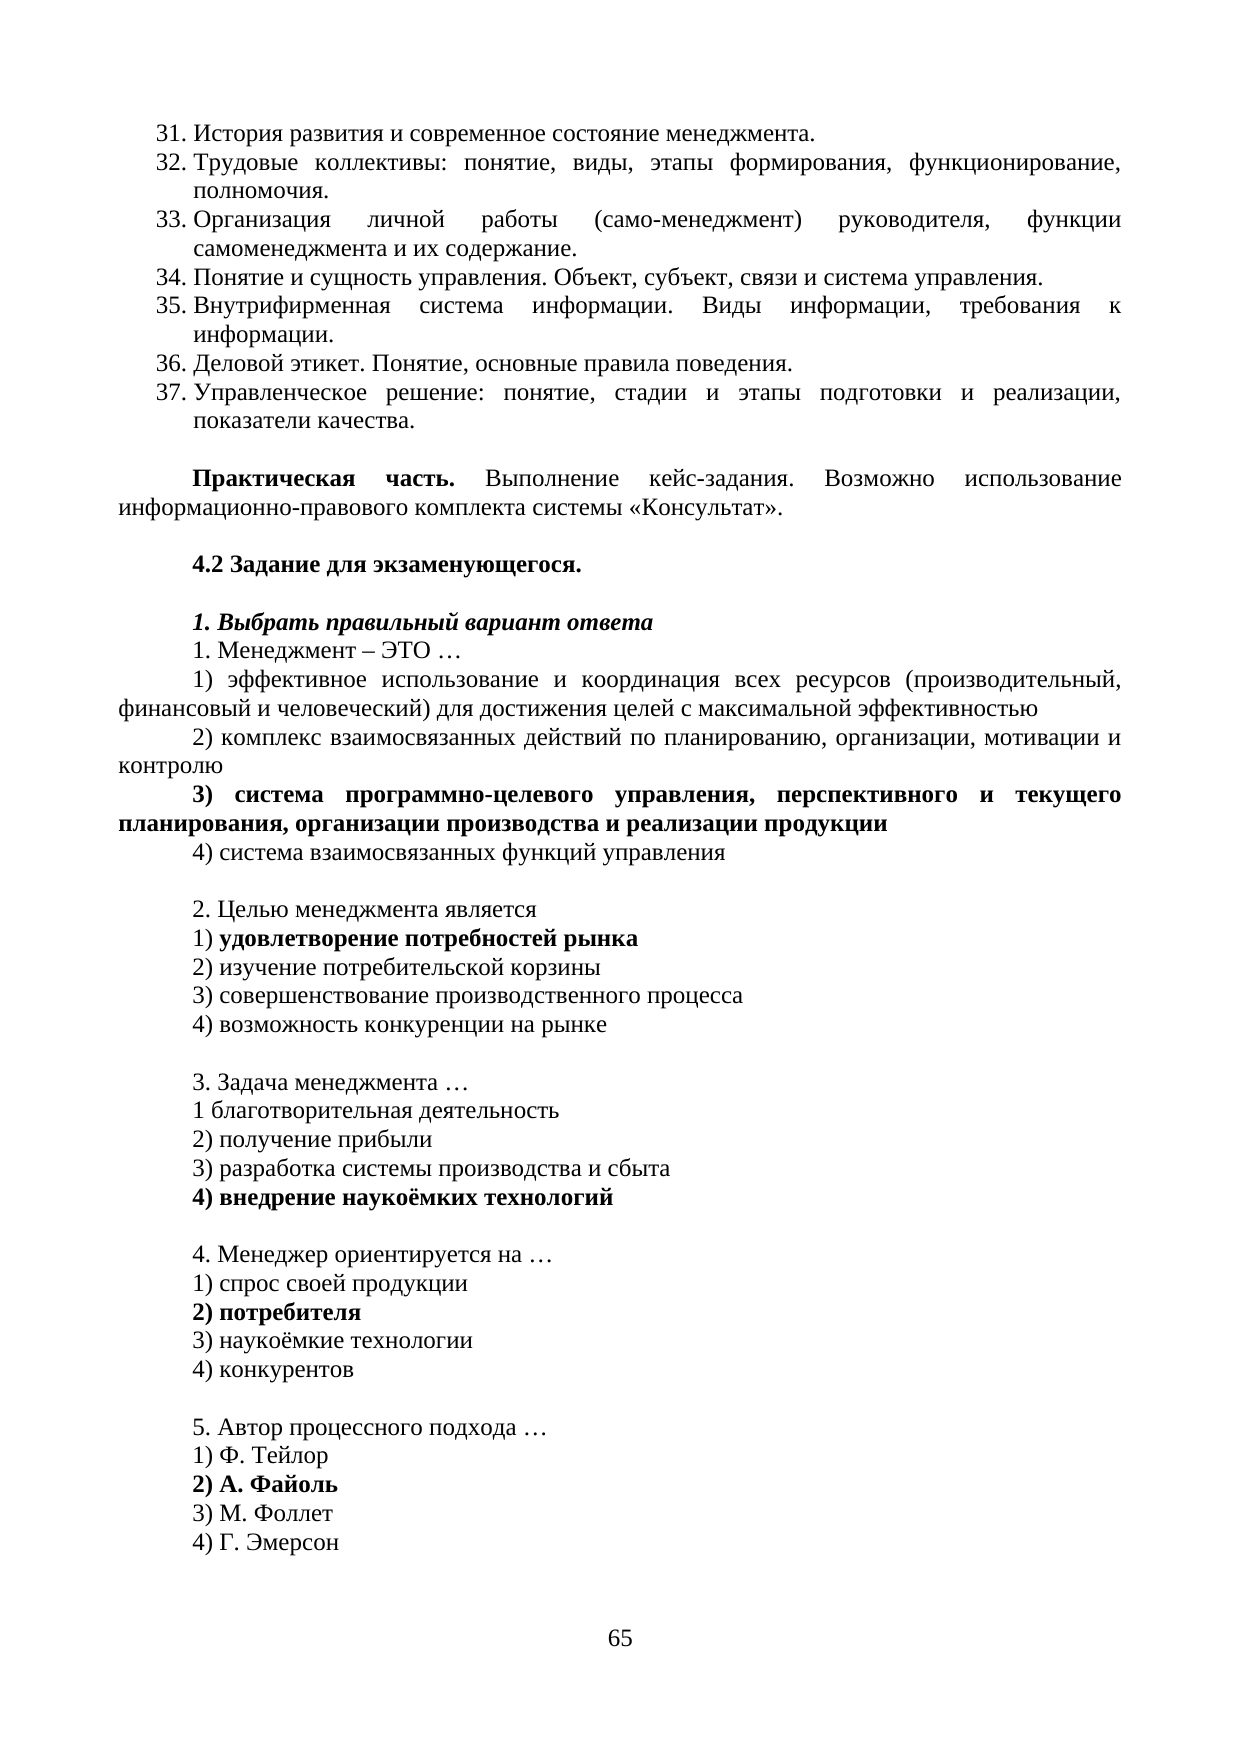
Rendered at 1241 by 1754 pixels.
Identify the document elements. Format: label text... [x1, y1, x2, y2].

text 2. Целью менеджмента является [118, 894, 1122, 923]
list Трудовые коллективы: понятие, виды, этапы формирования, функционирование, полномочия. [156, 147, 1122, 204]
text 1. Выбрать правильный вариант ответа [118, 607, 1122, 636]
text 3) разработка системы производства и сбыта [118, 1153, 1122, 1182]
text 4) конкурентов [118, 1354, 1122, 1383]
text 1) спрос своей продукции [118, 1268, 1122, 1297]
text 5. Автор процессного подхода … [118, 1412, 1122, 1441]
list Управленческое решение: понятие, стадии и этапы подготовки и реализации, показатели качества. [156, 377, 1122, 434]
text 1 благотворительная деятельность [118, 1096, 1122, 1124]
text 2) потребителя [118, 1297, 1122, 1326]
text 3. Задача менеджмента … [118, 1067, 1122, 1096]
text 4) внедрение наукоёмких технологий [118, 1182, 1122, 1211]
list История развития и современное состояние менеджмента. [156, 118, 1122, 147]
text 4. Менеджер ориентируется на … [118, 1239, 1122, 1268]
text 4) возможность конкуренции на рынке [118, 1009, 1122, 1038]
text 1) эффективное использование и координация всех ресурсов (производительный, финансовый и человеческий) для достижения целей с максимальной эффективностью [118, 664, 1122, 722]
text 2) комплекс взаимосвязанных действий по планированию, организации, мотивации и контролю [118, 722, 1122, 779]
list Организация личной работы (само-менеджмент) руководителя, функции самоменеджмента и их содержание. [156, 204, 1122, 262]
list Понятие и сущность управления. Объект, субъект, связи и система управления. [156, 262, 1122, 291]
text 4) система взаимосвязанных функций управления [118, 837, 1122, 866]
text 2) получение прибыли [118, 1124, 1122, 1153]
list Задание для экзаменующегося. [192, 549, 1122, 578]
text 3) совершенствование производственного процесса [118, 981, 1122, 1009]
text 1) Ф. Тейлор [118, 1441, 1122, 1469]
text 3) система программно-целевого управления, перспективного и текущего планирования, организации производства и реализации продукции [118, 779, 1122, 837]
list Внутрифирменная система информации. Виды информации, требования к информации. [156, 291, 1122, 348]
text 4) Г. Эмерсон [118, 1527, 1122, 1556]
text 3) наукоёмкие технологии [118, 1326, 1122, 1354]
text 2) изучение потребительской корзины [118, 952, 1122, 981]
list Деловой этикет. Понятие, основные правила поведения. [156, 348, 1122, 377]
text 1. Менеджмент – ЭТО … [118, 636, 1122, 664]
text 1) удовлетворение потребностей рынка [118, 923, 1122, 952]
text 2) А. Файоль [118, 1469, 1122, 1498]
text 3) М. Фоллет [118, 1498, 1122, 1527]
text Практическая часть. Выполнение кейс-задания. Возможно использование информационно-правового комплекта системы «Консультат». [118, 463, 1122, 521]
